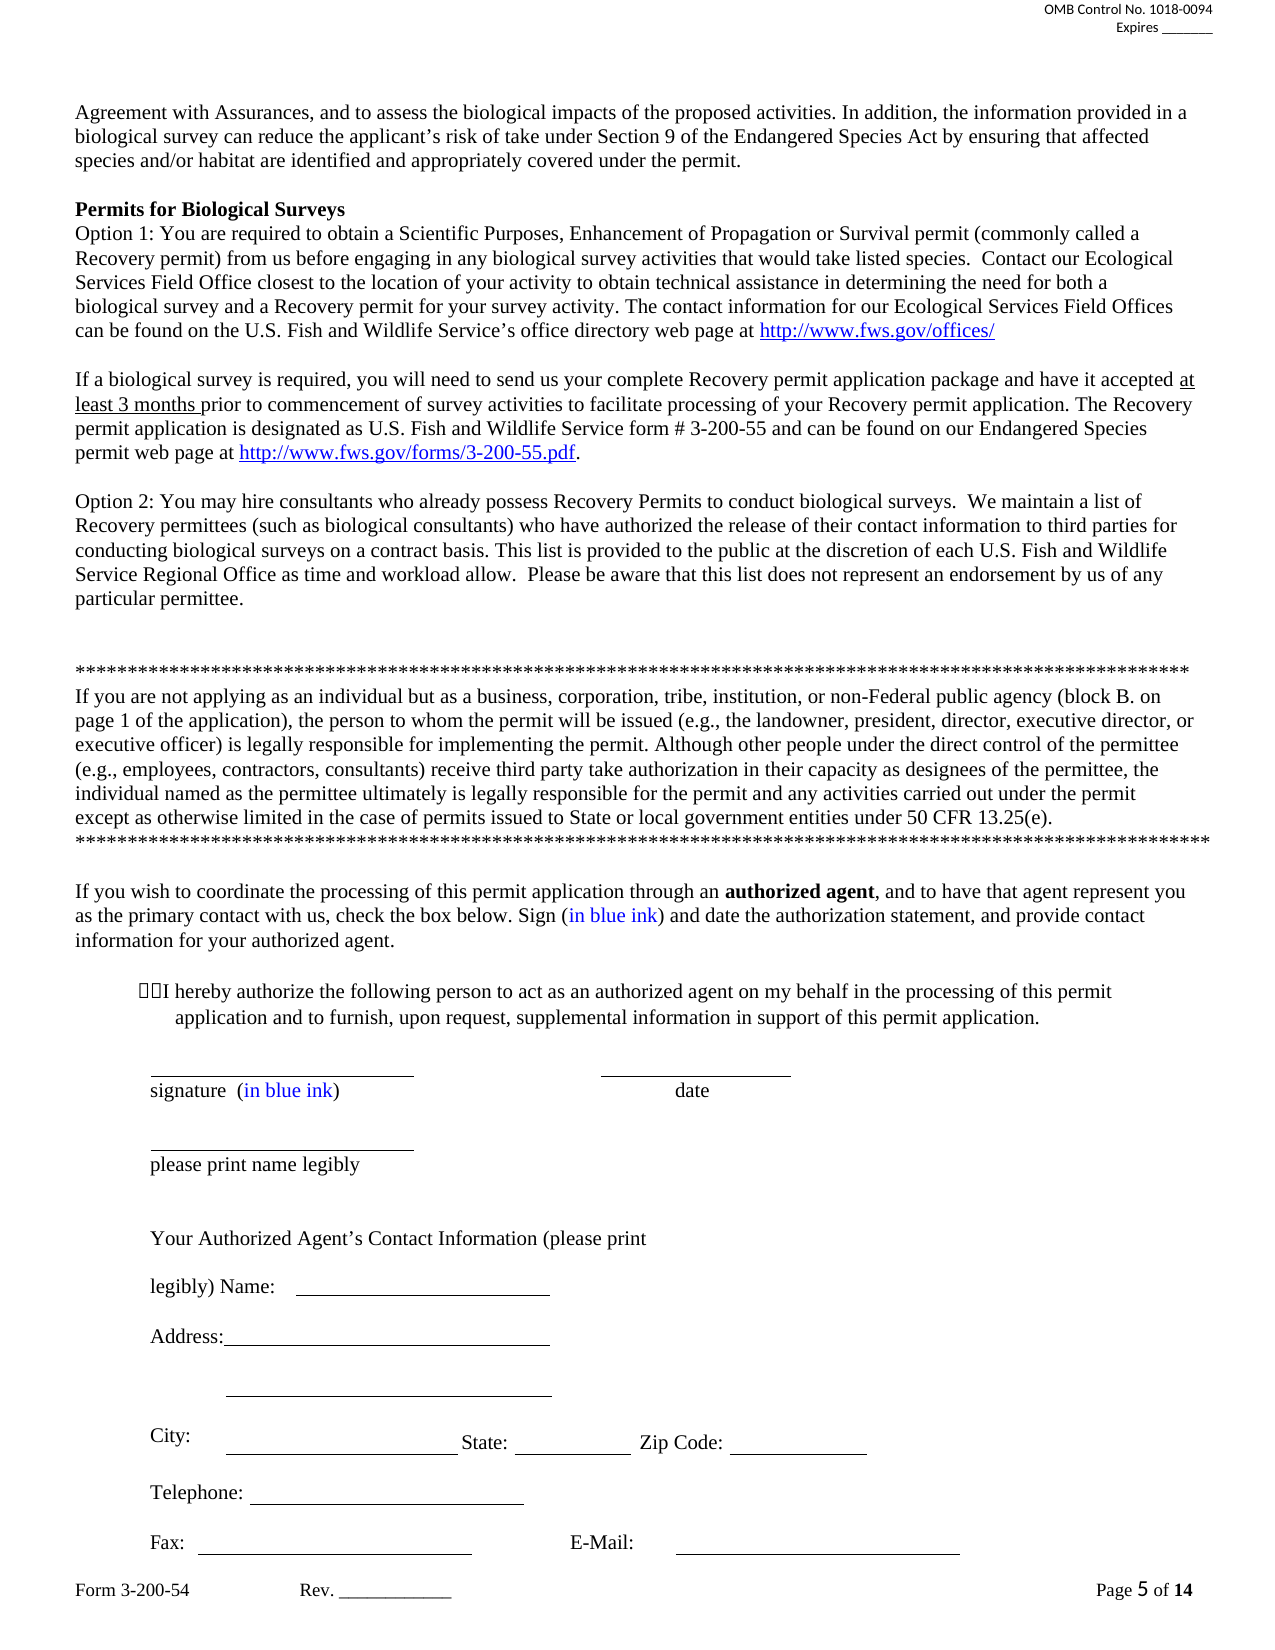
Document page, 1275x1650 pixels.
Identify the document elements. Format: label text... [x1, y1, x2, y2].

text Address: [150, 1324, 1186, 1348]
text Fax: E-Mail: [150, 1530, 1186, 1554]
text Option 1: You are required to obtain a Scientific Purposes, Enhancement of Propagation or Survival permit (commonly called a Recovery permit) from us before engaging in any biological survey activities that would take listed species. Contact our Ecological Services Field Office closest to the location of your activity to obtain technical assistance in determining the need for both a biological survey and a Recovery permit for your survey activity. The contact information for our Ecological Services Field Offices can be found on the U.S. Fish and Wildlife Service’s office directory web page at http://www.fws.gov/offices/ [75, 221, 1196, 342]
text If a biological survey is required, you will need to send us your complete Recovery permit application package and have it accepted at least 3 months prior to commencement of survey activities to facilitate processing of your Recovery permit application. The Recovery permit application is designated as U.S. Fish and Wildlife Service form # 3-200-55 and can be found on our Endangered Species permit web page at http://www.fws.gov/forms/3-200-55.pdf. [75, 367, 1195, 464]
text please print name legibly [150, 1152, 1186, 1176]
text City: [62, 1423, 191, 1447]
text Permits for Biological Surveys [75, 197, 1196, 221]
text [74, 100, 1212, 172]
text *********************************************************************************************************** [75, 659, 1195, 684]
text State: [461, 1430, 510, 1454]
text I hereby authorize the following person to act as an authorized agent on my behalf in the processing of this permit application and to furnish, upon request, supplemental information in support of this permit application. [137, 976, 1182, 1029]
text If you wish to coordinate the processing of this permit application through an authorized agent, and to have that agent represent you as the primary contact with us, check the box below. Sign (in blue ink) and date the authorization statement, and provide contact information for your authorized agent. [75, 879, 1186, 952]
text Zip Code: [639, 1430, 1212, 1454]
text Telephone: [150, 1480, 1186, 1504]
text ************************************************************************************************************* [75, 829, 1212, 854]
text If you are not applying as an individual but as a business, corporation, tribe, institution, or non-Federal public agency (block B. on page 1 of the application), the person to whom the permit will be issued (e.g., the landowner, president, director, executive director, or executive officer) is legally responsible for implementing the permit. Although other people under the direct control of the permittee (e.g., employees, contractors, consultants) receive third party take authorization in their capacity as designees of the permittee, the individual named as the permittee ultimately is legally responsible for the permit and any activities carried out under the permit except as otherwise limited in the case of permits issued to State or local government entities under 50 CFR 13.25(e). [75, 684, 1195, 829]
text signature (in blue ink) date [150, 1079, 1186, 1102]
text Your Authorized Agent’s Contact Information (please print legibly) Name: [150, 1225, 713, 1298]
text Option 2: You may hire consultants who already possess Recovery Permits to conduct biological surveys. We maintain a list of Recovery permittees (such as biological consultants) who have authorized the release of their contact information to third parties for conducting biological surveys on a contract basis. This list is provided to the public at the discretion of each U.S. Fish and Wildlife Service Regional Office as time and workload allow. Please be aware that this list does not represent an endorsement by us of any particular permittee. [75, 489, 1196, 610]
